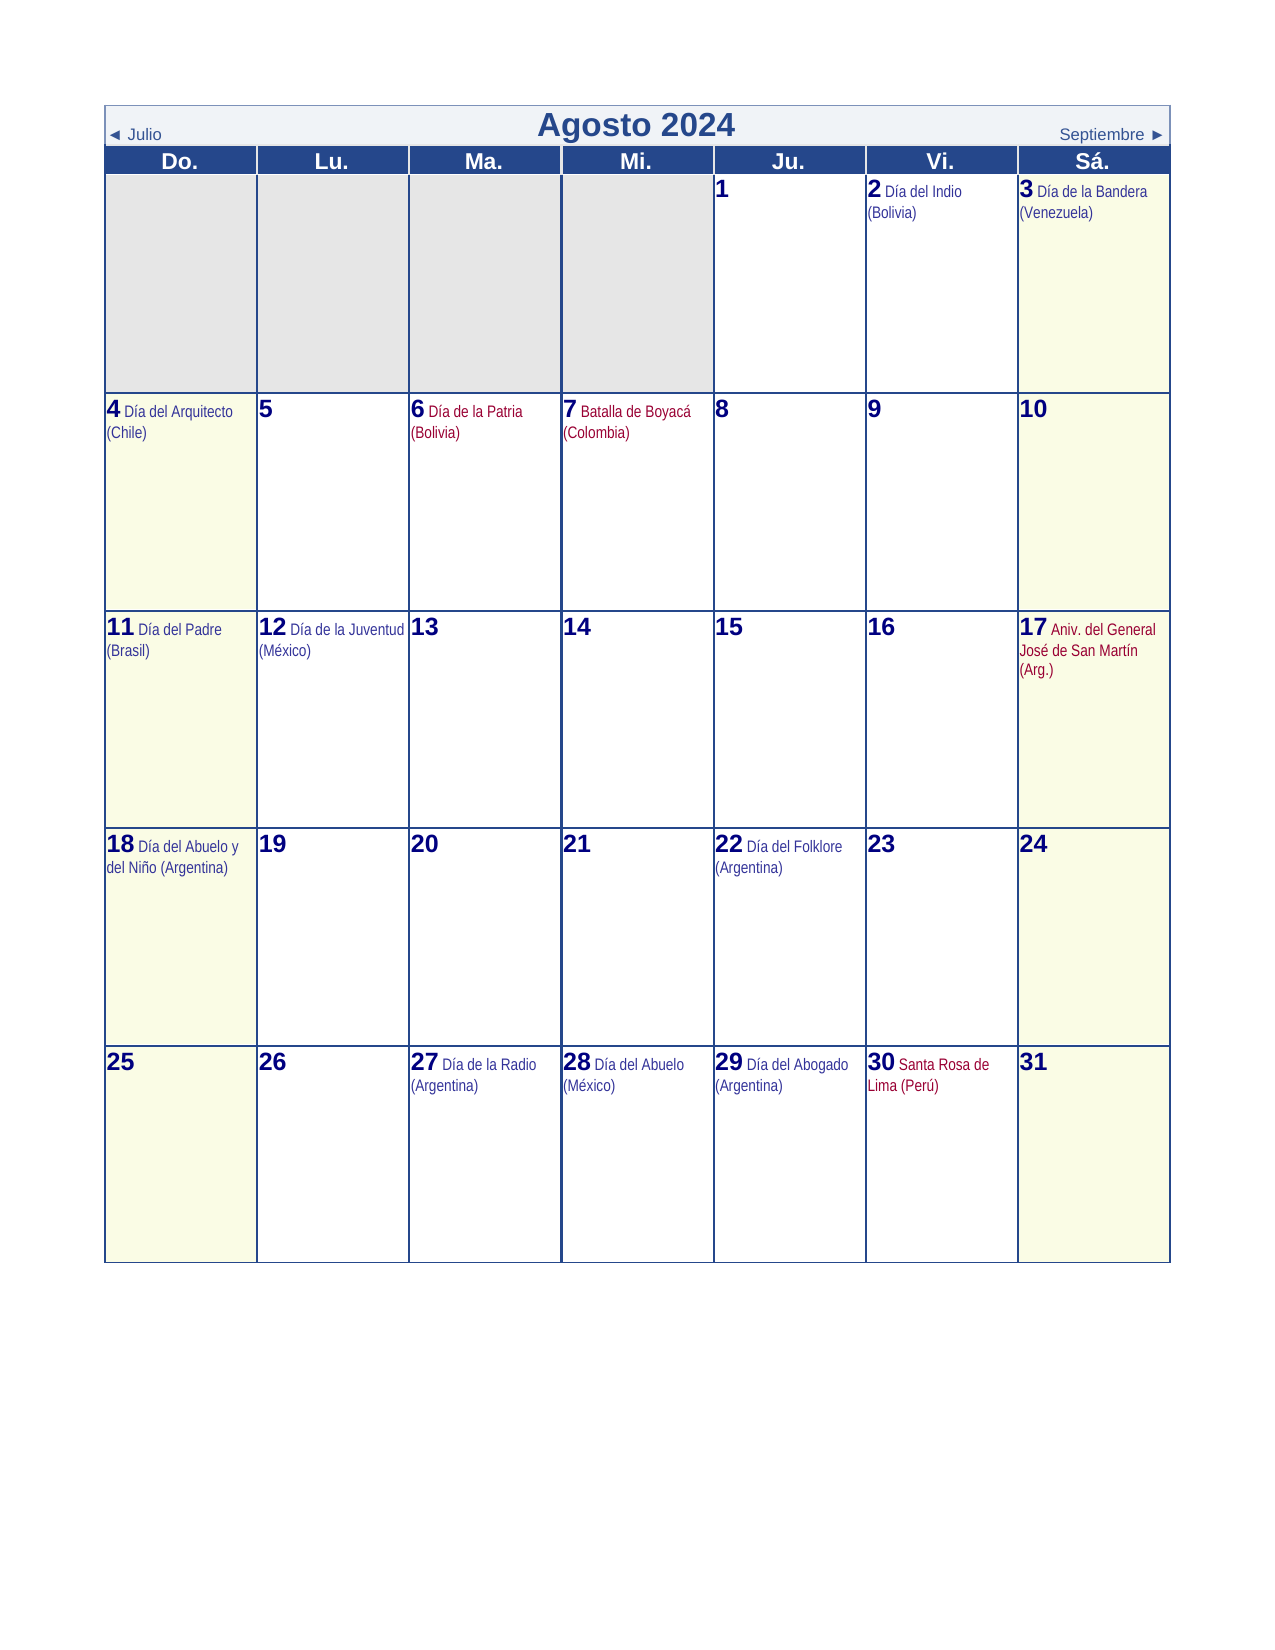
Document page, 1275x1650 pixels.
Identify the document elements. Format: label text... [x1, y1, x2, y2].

table_cell Vi. [867, 146, 1017, 174]
table_cell [563, 175, 713, 392]
table_cell 22 Día del Folklore (Argentina) [715, 829, 865, 1044]
table_cell Ma. [410, 146, 560, 174]
table_cell 27 Día de la Radio (Argentina) [410, 1047, 560, 1262]
table_cell Do. [106, 146, 256, 174]
table_cell 6 Día de la Patria (Bolivia) [410, 394, 560, 609]
table_cell 8 [715, 394, 865, 609]
table_cell 16 [867, 612, 1017, 827]
table_cell Sá. [1019, 146, 1169, 174]
table_cell 4 Día del Arquitecto (Chile) [106, 394, 256, 609]
table_header Septiembre ► [1018, 106, 1169, 144]
table_cell 21 [563, 829, 713, 1044]
table_cell 19 [258, 829, 408, 1044]
table_cell 3 Día de la Bandera (Venezuela) [1019, 175, 1169, 392]
table_header Agosto 2024 [257, 106, 1018, 144]
table_cell 24 [1019, 829, 1169, 1044]
table_cell [410, 175, 560, 392]
table_cell 11 Día del Padre (Brasil) [106, 612, 256, 827]
table_cell 20 [410, 829, 560, 1044]
table_cell 15 [715, 612, 865, 827]
table_cell 17 Aniv. del General José de San Martín (Arg.) [1019, 612, 1169, 827]
table_cell 23 [867, 829, 1017, 1044]
table_cell [258, 175, 408, 392]
table_cell 31 [1019, 1047, 1169, 1262]
table_cell Lu. [258, 146, 408, 174]
table_header ◄ Julio [106, 106, 257, 144]
table_cell 14 [563, 612, 713, 827]
table_cell 30 Santa Rosa de Lima (Perú) [867, 1047, 1017, 1262]
table_cell [106, 175, 256, 392]
table_cell 13 [410, 612, 560, 827]
table_cell 1 [715, 175, 865, 392]
table_cell Mi. [563, 146, 713, 174]
table_cell 10 [1019, 394, 1169, 609]
table_cell 7 Batalla de Boyacá (Colombia) [563, 394, 713, 609]
table_cell 9 [867, 394, 1017, 609]
table_cell 2 Día del Indio (Bolivia) [867, 175, 1017, 392]
table_cell 28 Día del Abuelo (México) [563, 1047, 713, 1262]
table_cell 18 Día del Abuelo y del Niño (Argentina) [106, 829, 256, 1044]
table_cell Ju. [715, 146, 865, 174]
table_cell 29 Día del Abogado (Argentina) [715, 1047, 865, 1262]
table_cell 12 Día de la Juventud (México) [258, 612, 408, 827]
table_cell 26 [258, 1047, 408, 1262]
table_cell 25 [106, 1047, 256, 1262]
table_cell 5 [258, 394, 408, 609]
